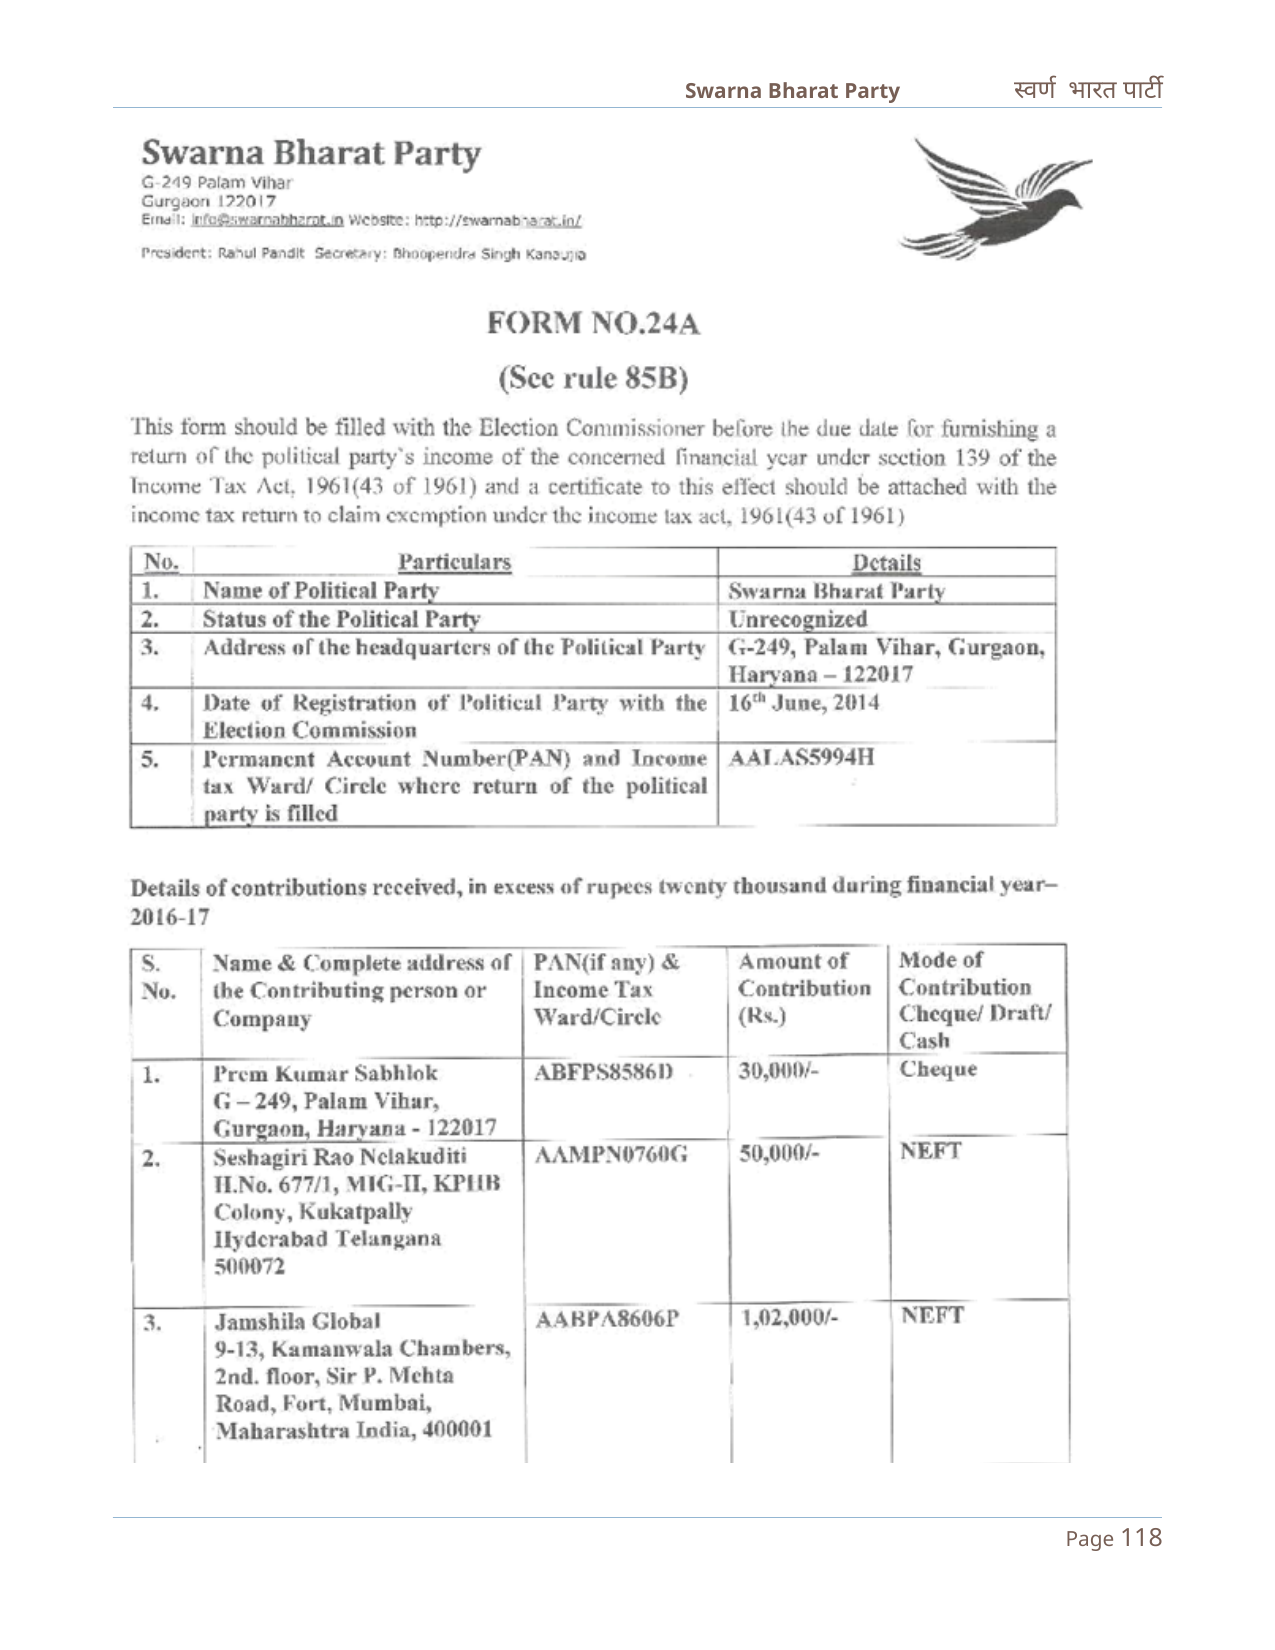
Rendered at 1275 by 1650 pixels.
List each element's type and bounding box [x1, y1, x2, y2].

picture [112, 112, 1093, 1463]
